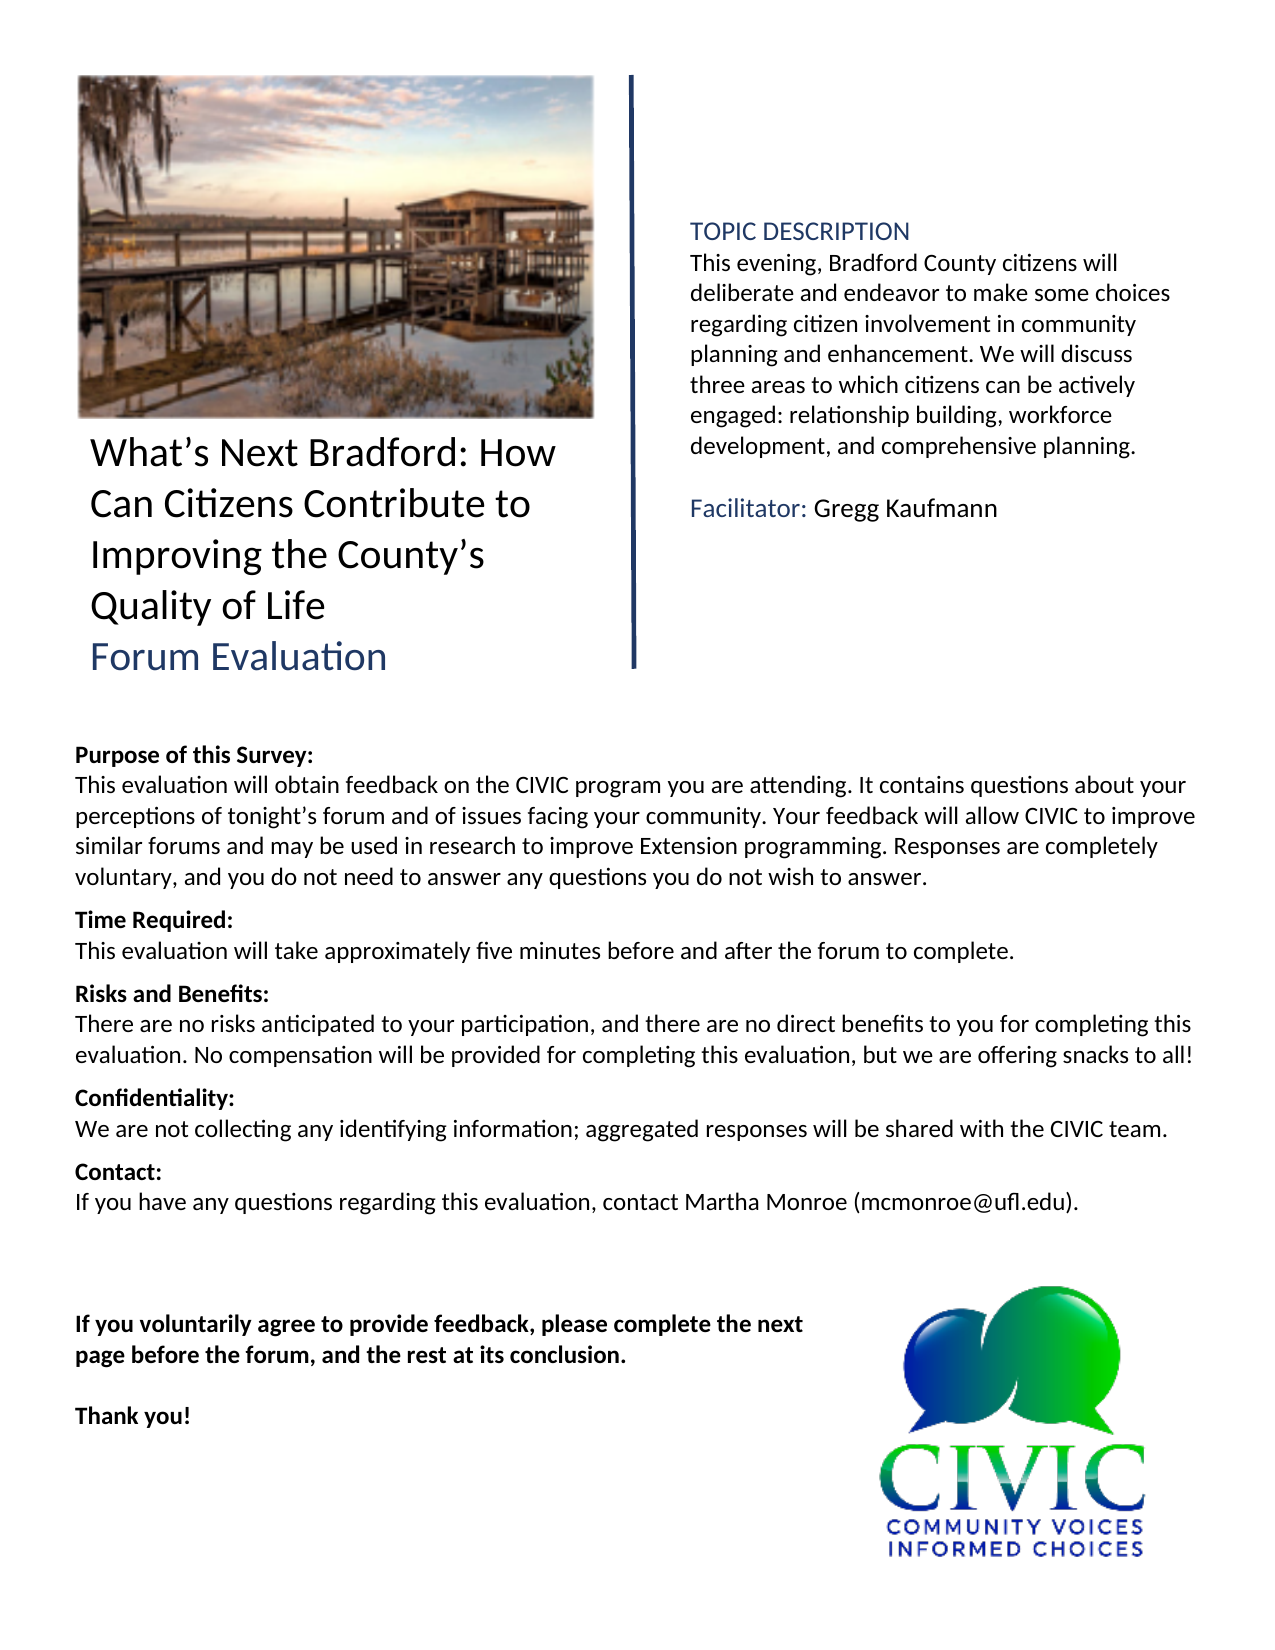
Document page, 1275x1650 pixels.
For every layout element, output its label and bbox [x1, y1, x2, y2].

picture [75, 75, 596, 419]
picture [824, 1275, 1200, 1575]
